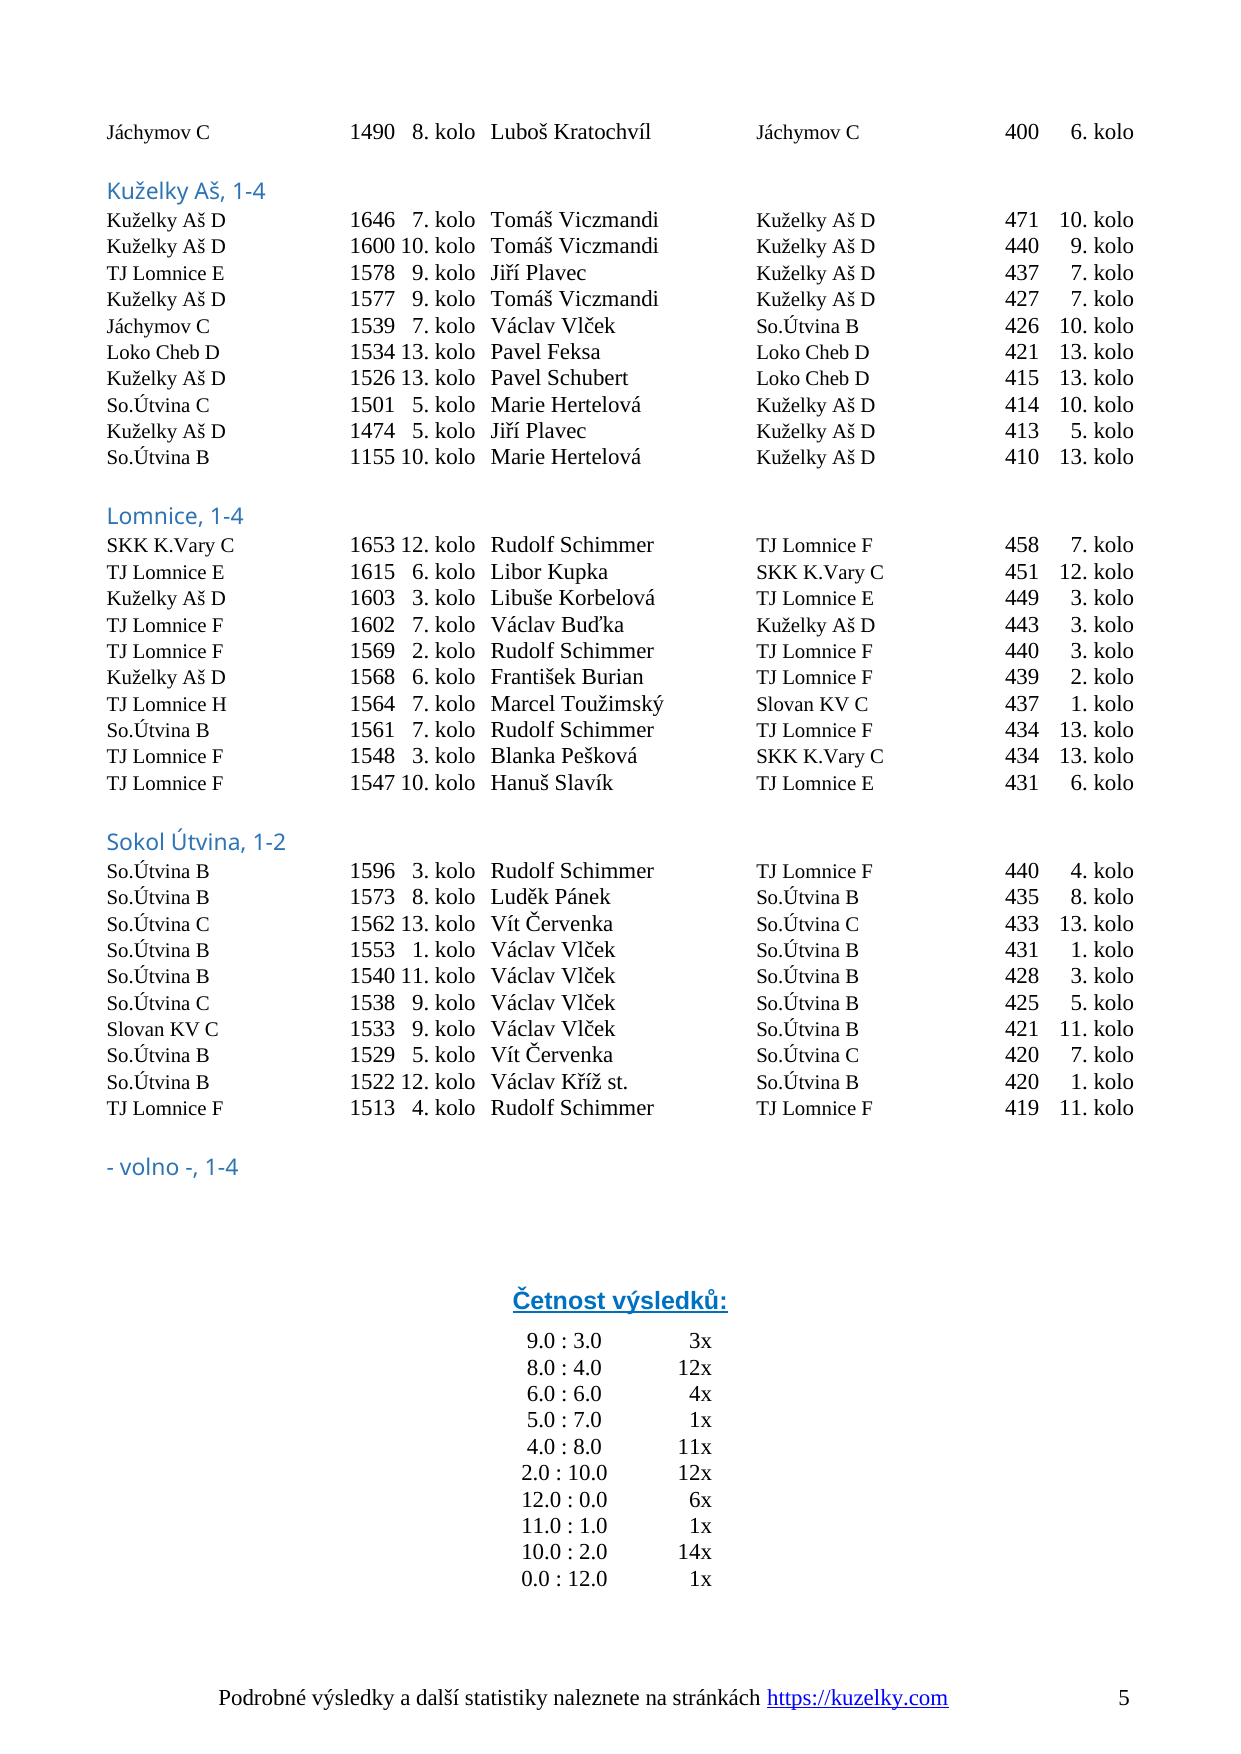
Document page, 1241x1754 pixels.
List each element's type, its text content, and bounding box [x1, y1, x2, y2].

text So.Útvina B 1573 8. kolo Luděk Pánek So.Útvina B 435 8. kolo [106, 883, 1134, 909]
text So.Útvina B 1529 5. kolo Vít Červenka So.Útvina C 420 7. kolo [106, 1041, 1134, 1068]
text Kuželky Aš D 1600 10. kolo Tomáš Viczmandi Kuželky Aš D 440 9. kolo [106, 233, 1134, 259]
text Kuželky Aš D 1526 13. kolo Pavel Schubert Loko Cheb D 415 13. kolo [106, 364, 1134, 391]
text So.Útvina B 1596 3. kolo Rudolf Schimmer TJ Lomnice F 440 4. kolo [106, 857, 1134, 883]
subtitle - volno -, 1-4 [106, 1151, 1134, 1182]
subtitle Lomnice, 1-4 [106, 500, 1134, 532]
text 11.0 : 1.0 1x [106, 1512, 1134, 1538]
text So.Útvina B 1540 11. kolo Václav Vlček So.Útvina B 428 3. kolo [106, 962, 1134, 989]
text So.Útvina C 1562 13. kolo Vít Červenka So.Útvina C 433 13. kolo [106, 909, 1134, 936]
text Kuželky Aš D 1577 9. kolo Tomáš Viczmandi Kuželky Aš D 427 7. kolo [106, 285, 1134, 312]
text Kuželky Aš D 1474 5. kolo Jiří Plavec Kuželky Aš D 413 5. kolo [106, 417, 1134, 443]
text TJ Lomnice F 1547 10. kolo Hanuš Slavík TJ Lomnice E 431 6. kolo [106, 769, 1134, 795]
text 2.0 : 10.0 12x [106, 1459, 1134, 1486]
text Četnost výsledků: [94, 1286, 1145, 1315]
text TJ Lomnice F 1569 2. kolo Rudolf Schimmer TJ Lomnice F 440 3. kolo [106, 637, 1134, 663]
text So.Útvina B 1553 1. kolo Václav Vlček So.Útvina B 431 1. kolo [106, 936, 1134, 962]
subtitle Sokol Útvina, 1-2 [106, 826, 1134, 857]
text So.Útvina C 1501 5. kolo Marie Hertelová Kuželky Aš D 414 10. kolo [106, 391, 1134, 417]
text TJ Lomnice F 1602 7. kolo Václav Buďka Kuželky Aš D 443 3. kolo [106, 611, 1134, 637]
text TJ Lomnice F 1513 4. kolo Rudolf Schimmer TJ Lomnice F 419 11. kolo [106, 1094, 1134, 1120]
text So.Útvina C 1538 9. kolo Václav Vlček So.Útvina B 425 5. kolo [106, 989, 1134, 1015]
text 6.0 : 6.0 4x [106, 1380, 1134, 1407]
text TJ Lomnice E 1578 9. kolo Jiří Plavec Kuželky Aš D 437 7. kolo [106, 259, 1134, 285]
text Kuželky Aš D 1603 3. kolo Libuše Korbelová TJ Lomnice E 449 3. kolo [106, 584, 1134, 611]
text 8.0 : 4.0 12x [106, 1354, 1134, 1380]
text Jáchymov C 1539 7. kolo Václav Vlček So.Útvina B 426 10. kolo [106, 312, 1134, 338]
text So.Útvina B 1522 12. kolo Václav Kříž st. So.Útvina B 420 1. kolo [106, 1068, 1134, 1094]
text Slovan KV C 1533 9. kolo Václav Vlček So.Útvina B 421 11. kolo [106, 1015, 1134, 1041]
subtitle Kuželky Aš, 1-4 [106, 175, 1134, 206]
text 12.0 : 0.0 6x [106, 1486, 1134, 1512]
text 9.0 : 3.0 3x [106, 1327, 1134, 1354]
text Kuželky Aš D 1646 7. kolo Tomáš Viczmandi Kuželky Aš D 471 10. kolo [106, 206, 1134, 233]
text Jáchymov C 1490 8. kolo Luboš Kratochvíl Jáchymov C 400 6. kolo [106, 118, 1134, 144]
text So.Útvina B 1561 7. kolo Rudolf Schimmer TJ Lomnice F 434 13. kolo [106, 716, 1134, 742]
text 5.0 : 7.0 1x [106, 1407, 1134, 1433]
text TJ Lomnice E 1615 6. kolo Libor Kupka SKK K.Vary C 451 12. kolo [106, 558, 1134, 584]
text 4.0 : 8.0 11x [106, 1433, 1134, 1459]
text 0.0 : 12.0 1x [106, 1565, 1134, 1591]
text TJ Lomnice F 1548 3. kolo Blanka Pešková SKK K.Vary C 434 13. kolo [106, 742, 1134, 769]
text 10.0 : 2.0 14x [106, 1538, 1134, 1565]
text SKK K.Vary C 1653 12. kolo Rudolf Schimmer TJ Lomnice F 458 7. kolo [106, 532, 1134, 558]
text Kuželky Aš D 1568 6. kolo František Burian TJ Lomnice F 439 2. kolo [106, 663, 1134, 690]
text So.Útvina B 1155 10. kolo Marie Hertelová Kuželky Aš D 410 13. kolo [106, 443, 1134, 470]
text TJ Lomnice H 1564 7. kolo Marcel Toužimský Slovan KV C 437 1. kolo [106, 690, 1134, 716]
text Loko Cheb D 1534 13. kolo Pavel Feksa Loko Cheb D 421 13. kolo [106, 338, 1134, 364]
